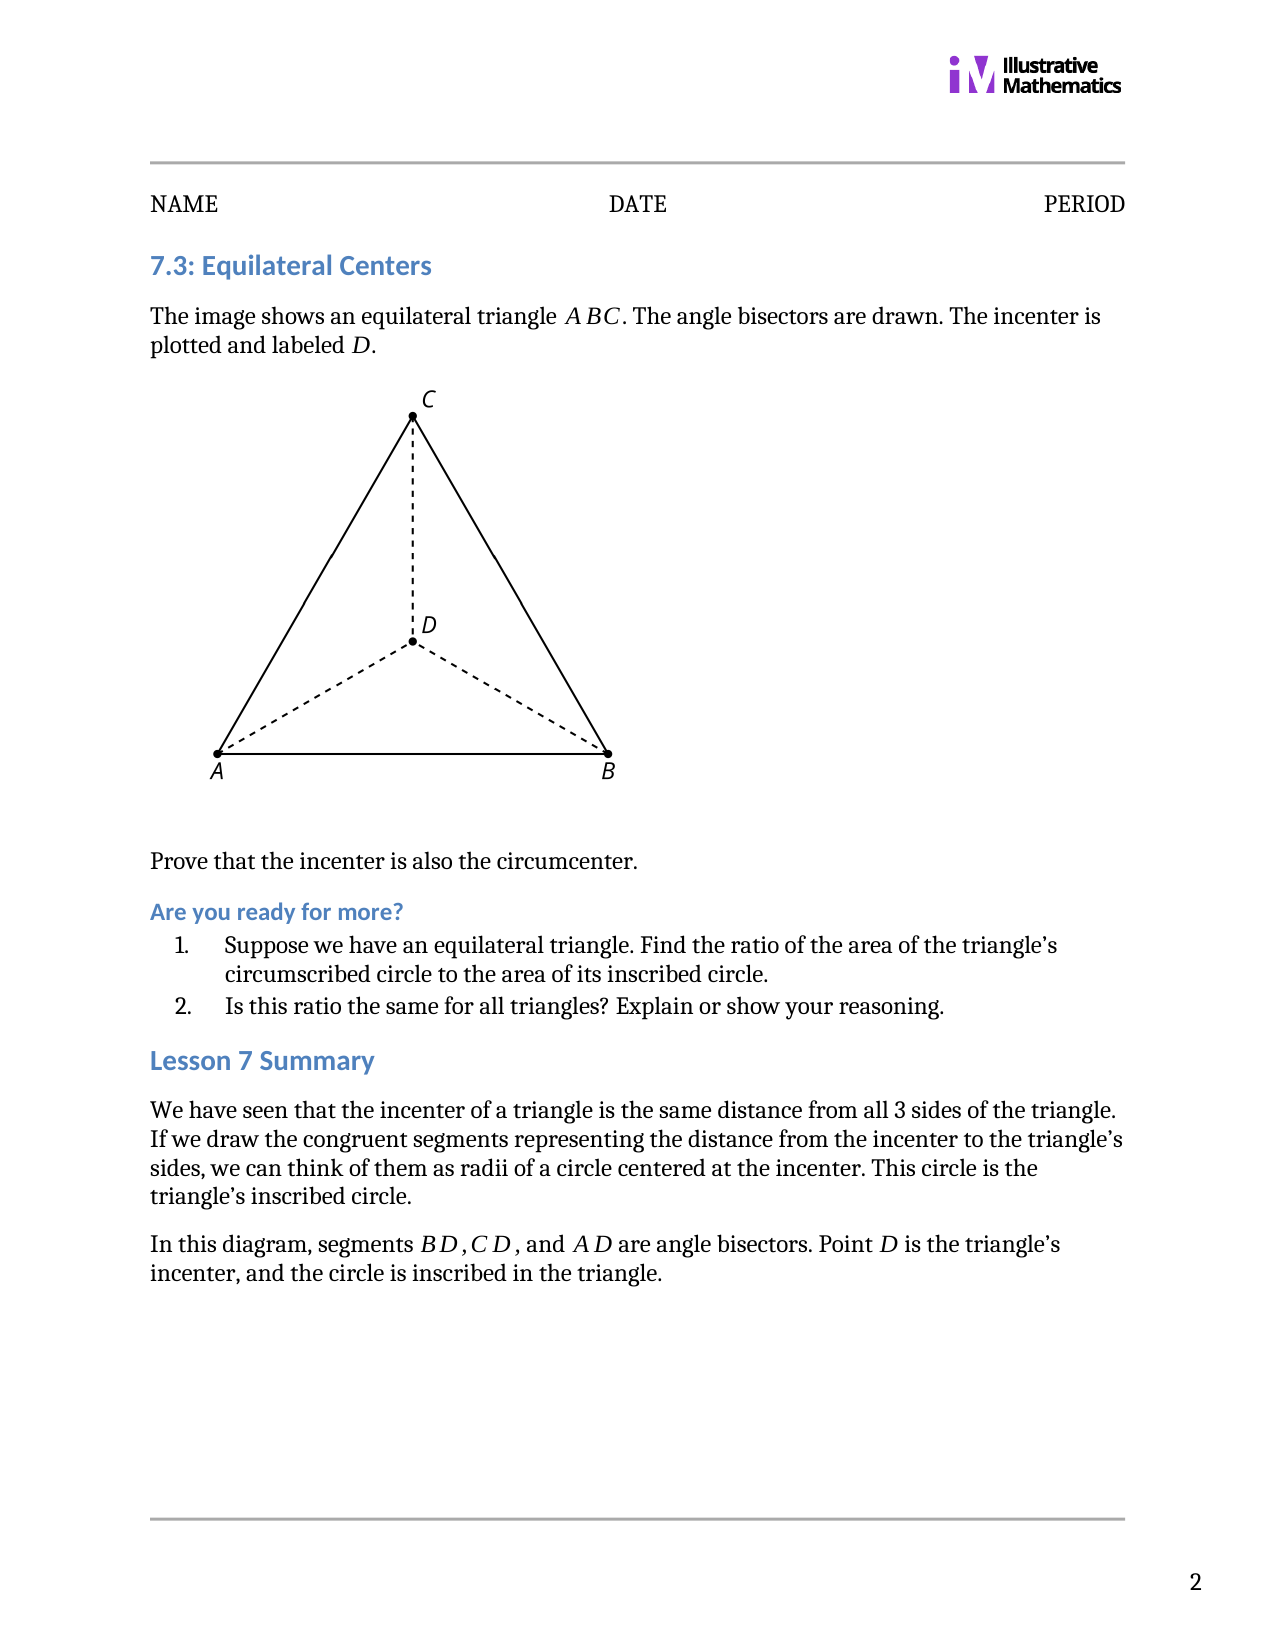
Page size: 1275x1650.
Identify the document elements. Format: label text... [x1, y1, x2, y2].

subtitle Are you ready for more? [150, 896, 1125, 927]
subtitle Lesson 7 Summary [150, 1042, 1125, 1077]
text The image shows an equilateral triangle . The angle bisectors are drawn. The incenter is plotted and labeled . [150, 302, 1125, 359]
text Prove that the incenter is also the circumcenter. [150, 847, 1125, 876]
text We have seen that the incenter of a triangle is the same distance from all 3 sides of the triangle. If we draw the congruent segments representing the distance from the incenter to the triangle’s sides, we can think of them as radii of a circle centered at the incenter. This circle is the triangle’s inscribed circle. [150, 1096, 1125, 1211]
list Is this ratio the same for all triangles? Explain or show your reasoning. [175, 992, 1125, 1021]
list Suppose we have an equilateral triangle. Find the ratio of the area of the triangle’s circumscribed circle to the area of its inscribed circle. [175, 931, 1125, 988]
picture [168, 378, 657, 829]
subtitle 7.3: Equilateral Centers [150, 247, 1125, 283]
text In this diagram, segments and are angle bisectors. Point is the triangle’s incenter, and the circle is inscribed in the triangle. [150, 1230, 1125, 1287]
picture [949, 55, 1121, 93]
